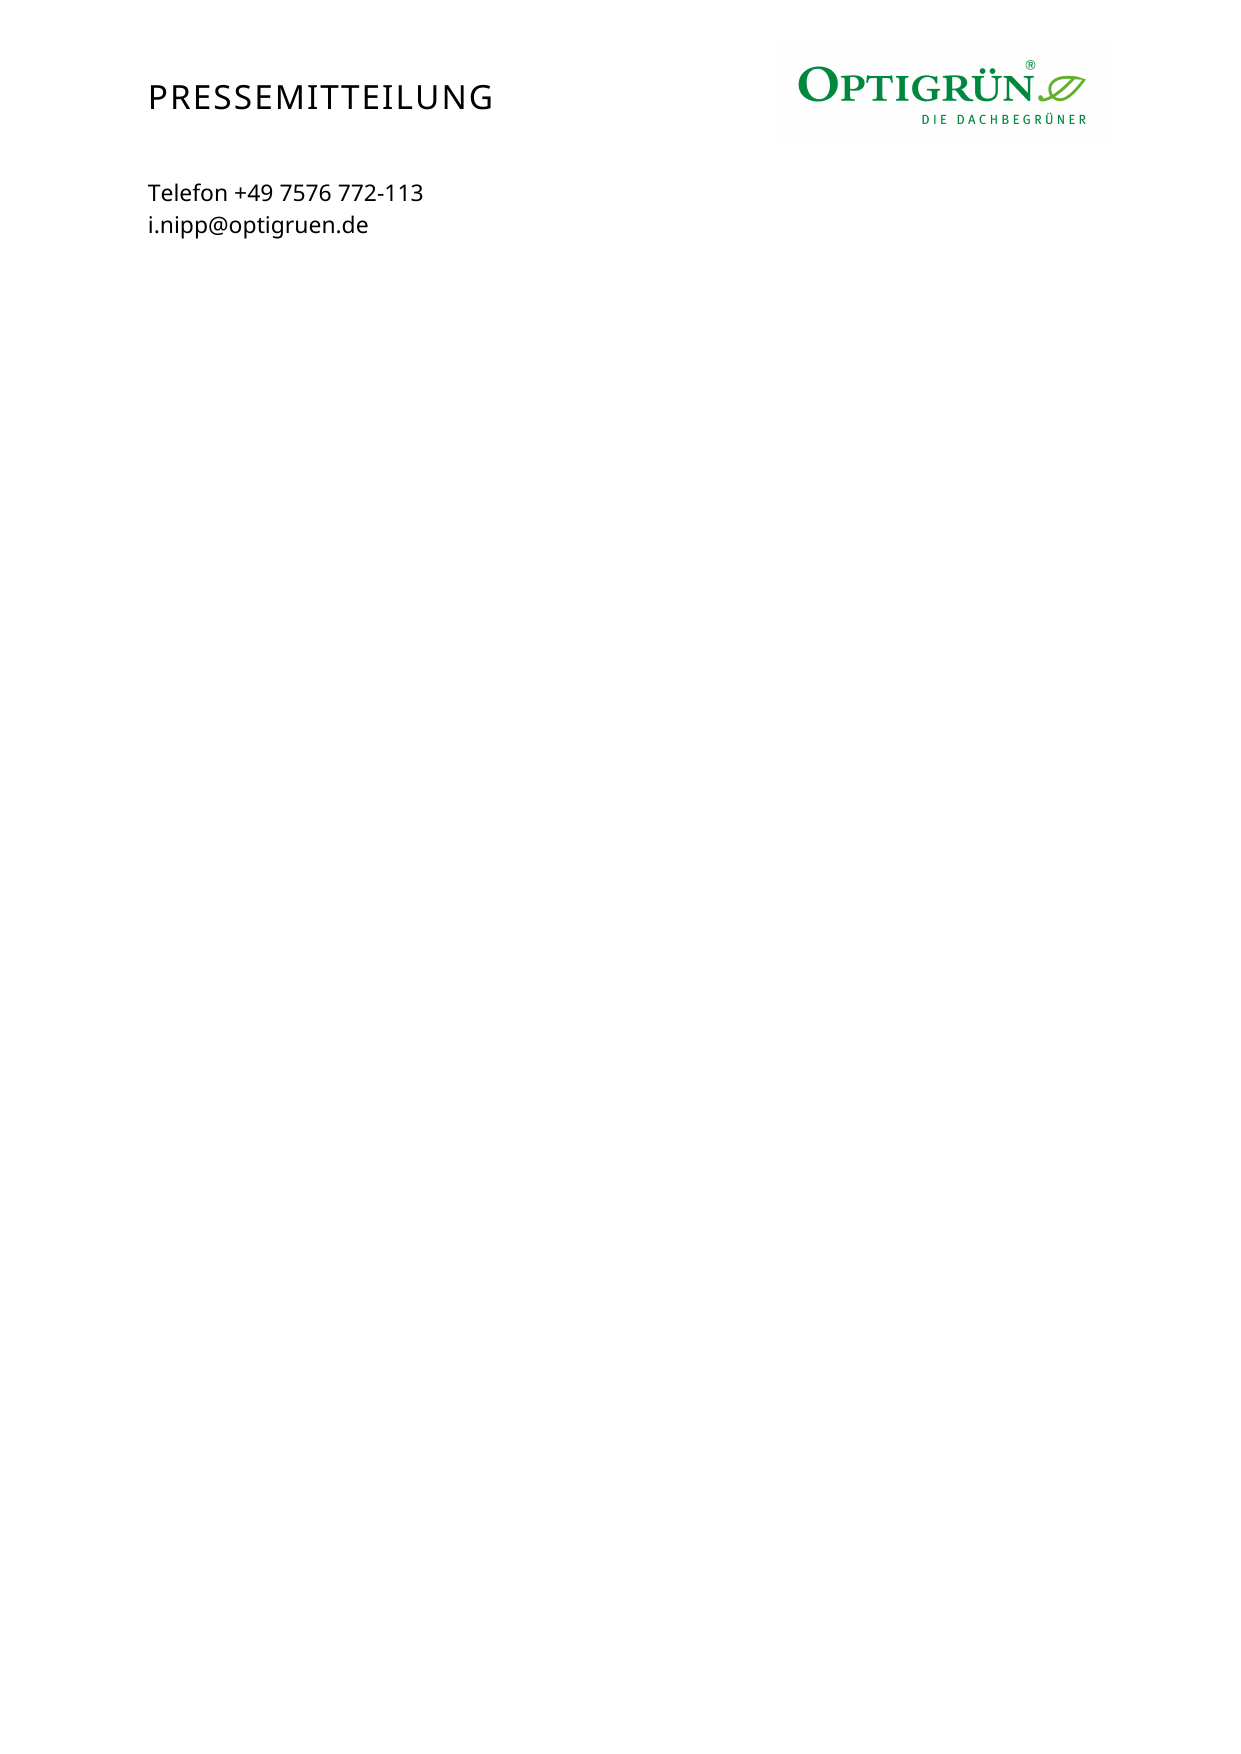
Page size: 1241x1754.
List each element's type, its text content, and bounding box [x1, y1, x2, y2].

picture [773, 40, 1112, 149]
text Telefon +49 7576 772-113 i.nipp@optigruen.de [148, 177, 930, 240]
